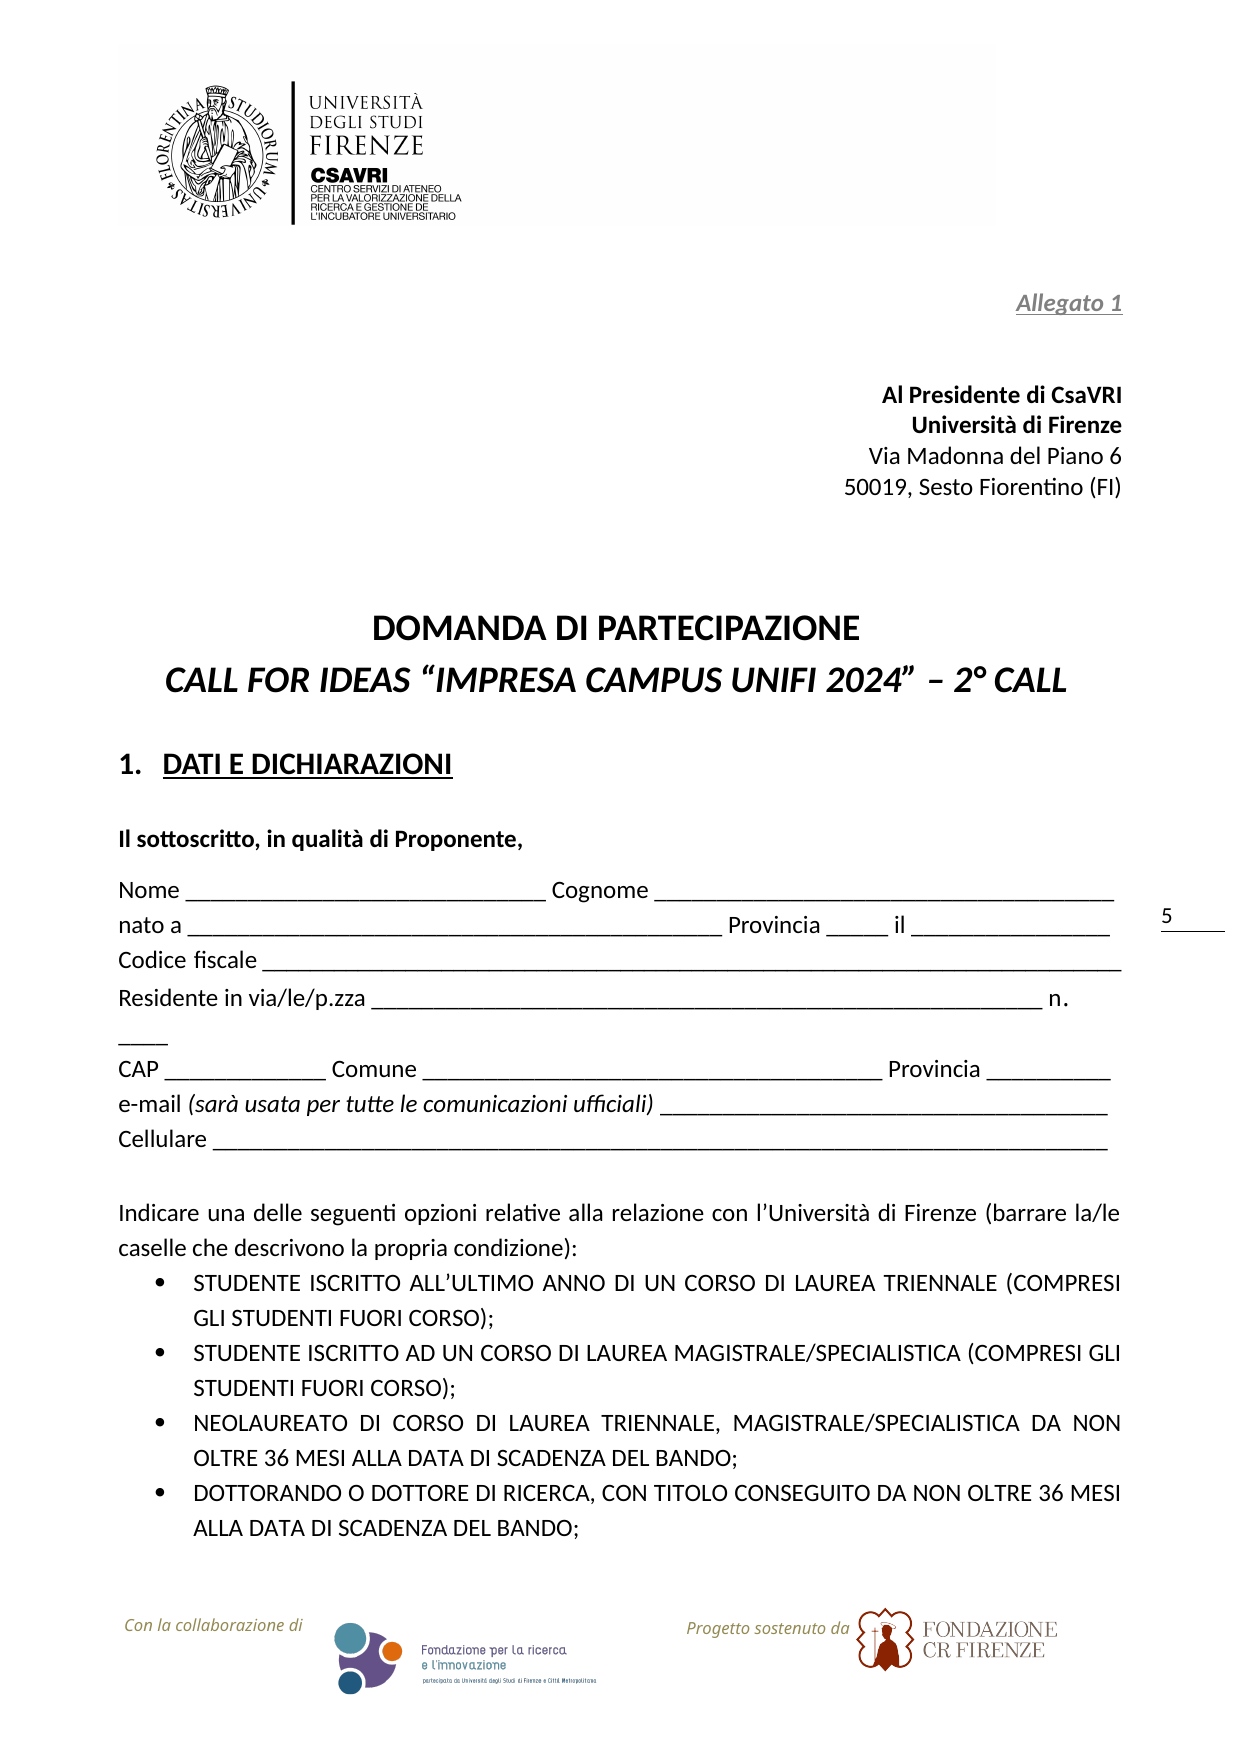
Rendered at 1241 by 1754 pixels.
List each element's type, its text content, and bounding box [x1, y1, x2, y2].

list STUDENTE ISCRITTO AD UN CORSO DI LAUREA MAGISTRALE/SPECIALISTICA (COMPRESI GLI STUDENTI FUORI CORSO); [156, 1337, 1122, 1402]
picture [118, 44, 996, 226]
list NEOLAUREATO DI CORSO DI LAUREA TRIENNALE, MAGISTRALE/SPECIALISTICA DA NON OLTRE 36 MESI ALLA DATA DI SCADENZA DEL BANDO; [156, 1407, 1122, 1472]
text Via Madonna del Piano 6 [118, 440, 1122, 471]
text Al Presidente di CsaVRI [118, 379, 1122, 409]
text DOMANDA DI PARTECIPAZIONE [118, 604, 1114, 649]
list STUDENTE ISCRITTO ALL’ULTIMO ANNO DI UN CORSO DI LAUREA TRIENNALE (COMPRESI GLI STUDENTI FUORI CORSO); [156, 1267, 1122, 1332]
text Università di Firenze [118, 409, 1122, 440]
picture [326, 1606, 610, 1706]
text Allegato 1 [118, 287, 1122, 318]
text nato a ___________________________________________ Provincia _____ il ________________ [118, 909, 1122, 940]
text Residente in via/le/p.zza ______________________________________________________ n. ____ [118, 979, 1122, 1048]
text Nome _____________________________ Cognome _____________________________________ [118, 874, 1122, 905]
list DOTTORANDO O DOTTORE DI RICERCA, CON TITOLO CONSEGUITO DA NON OLTRE 36 MESI ALLA DATA DI SCADENZA DEL BANDO; [156, 1477, 1122, 1542]
text CAP _____________ Comune _____________________________________ Provincia __________ [118, 1053, 1122, 1083]
list DATI E DICHIARAZIONI [118, 744, 1012, 782]
text Codice fiscale ________________________________________________________________________ [118, 944, 1122, 975]
text CALL FOR IDEAS “IMPRESA CAMPUS UNIFI 2024” – 2° CALL [118, 656, 1114, 702]
picture [831, 1596, 1082, 1683]
text Cellulare ________________________________________________________________________ [118, 1123, 1122, 1153]
text 50019, Sesto Fiorentino (FI) [118, 471, 1122, 501]
text e-mail (sarà usata per tutte le comunicazioni ufficiali) ____________________________________ [118, 1088, 1122, 1118]
text Il sottoscritto, in qualità di Proponente, [118, 823, 1122, 853]
text Indicare una delle seguenti opzioni relative alla relazione con l’Università di Firenze (barrare la/le caselle che descrivono la propria condizione): [118, 1197, 1122, 1262]
